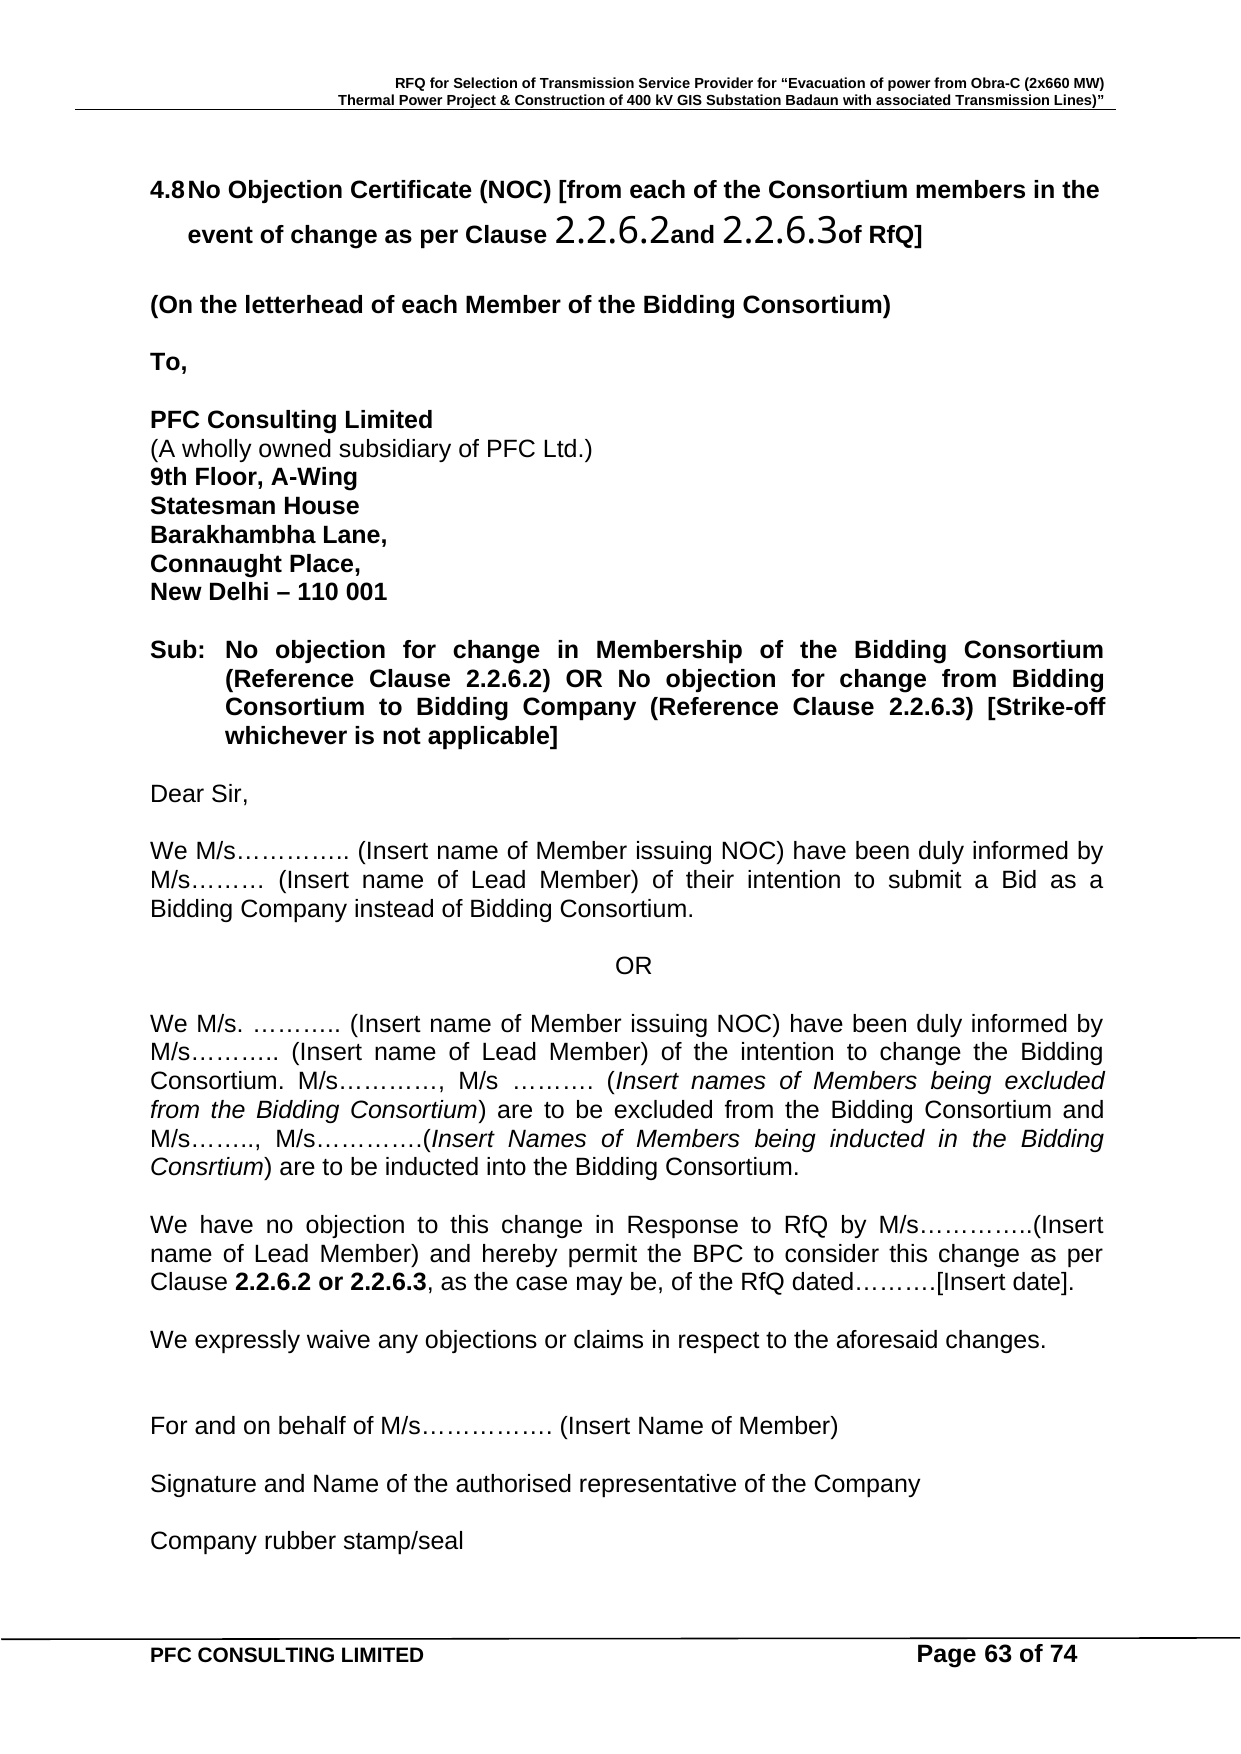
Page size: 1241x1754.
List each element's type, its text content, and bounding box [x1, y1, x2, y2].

subtitle No Objection Certificate (NOC) [from each of the Consortium members in the event of change as per Clause 2.2.6.2and 2.2.6.3of RfQ] [150, 175, 1105, 255]
text Statesman House [150, 491, 1105, 520]
text (A wholly owned subsidiary of PFC Ltd.) [150, 433, 1105, 462]
text Barakhambha Lane, [150, 520, 1105, 548]
text We M/s. ……….. (Insert name of Member issuing NOC) have been duly informed by M/s……….. (Insert name of Lead Member) of the intention to change the Bidding Consortium. M/s…………, M/s ………. (Insert names of Members being excluded from the Bidding Consortium) are to be excluded from the Bidding Consortium and M/s…….., M/s………….(Insert Names of Members being inducted in the Bidding Consrtium) are to be inducted into the Bidding Consortium. [150, 1008, 1105, 1181]
text To, [150, 347, 1105, 376]
text Connaught Place, [150, 548, 1105, 577]
text Company rubber stamp/seal [150, 1526, 1105, 1555]
text (On the letterhead of each Member of the Bidding Consortium) [150, 290, 1105, 318]
text OR [150, 951, 1105, 980]
text Signature and Name of the authorised representative of the Company [150, 1468, 1105, 1497]
text We expressly waive any objections or claims in respect to the aforesaid changes. [150, 1325, 1105, 1353]
text Sub: No objection for change in Membership of the Bidding Consortium (Reference Clause 2.2.6.2) OR No objection for change from Bidding Consortium to Bidding Company (Reference Clause 2.2.6.3) [Strike-off whichever is not applicable] [150, 635, 1105, 750]
text We have no objection to this change in Response to RfQ by M/s…………..(Insert name of Lead Member) and hereby permit the BPC to consider this change as per Clause 2.2.6.2 or 2.2.6.3, as the case may be, of the RfQ dated……….[Insert date]. [150, 1210, 1105, 1296]
text Dear Sir, [150, 778, 1105, 807]
text For and on behalf of M/s……………. (Insert Name of Member) [150, 1411, 1105, 1440]
text 9th Floor, A-Wing [150, 462, 1105, 491]
text We M/s………….. (Insert name of Member issuing NOC) have been duly informed by M/s……… (Insert name of Lead Member) of their intention to submit a Bid as a Bidding Company instead of Bidding Consortium. [150, 836, 1105, 922]
text PFC Consulting Limited [150, 405, 1105, 433]
text New Delhi – 110 001 [150, 577, 1105, 606]
